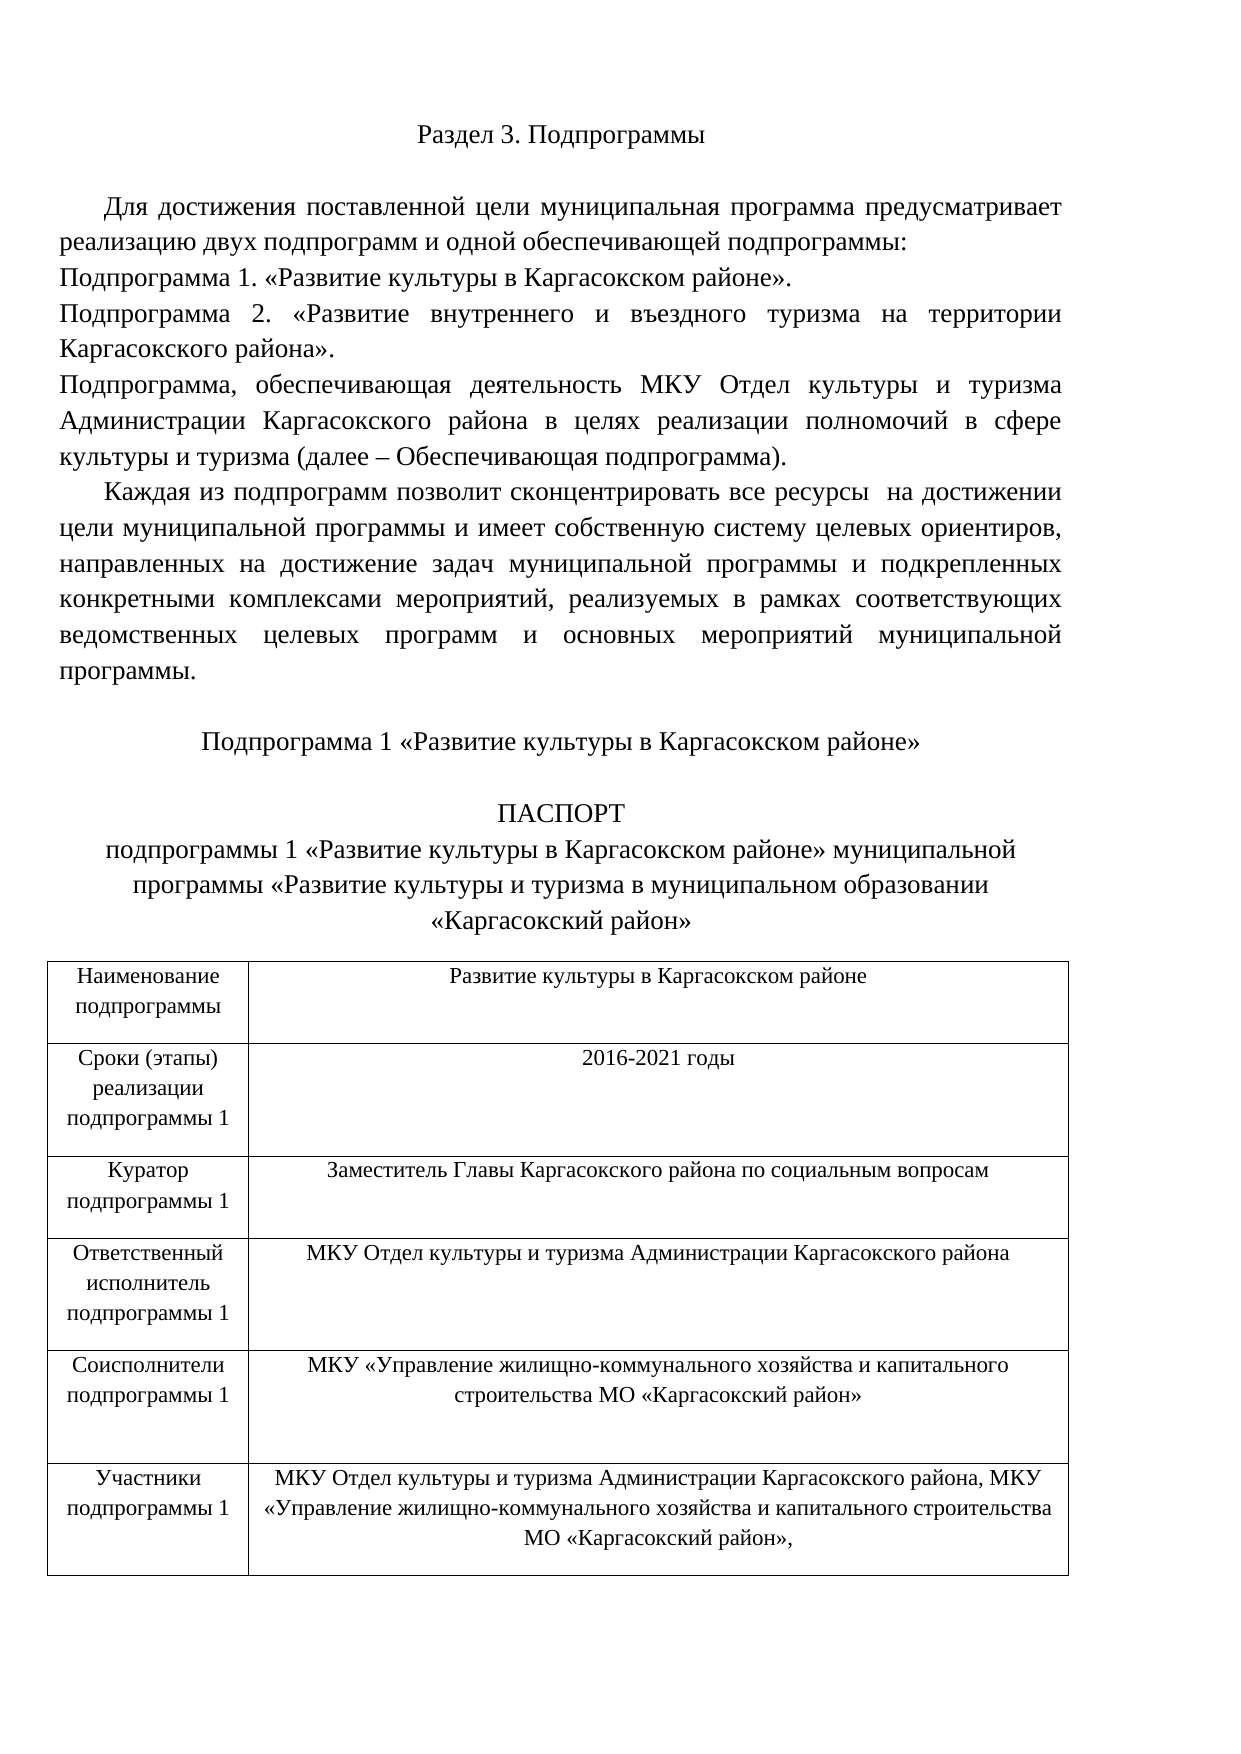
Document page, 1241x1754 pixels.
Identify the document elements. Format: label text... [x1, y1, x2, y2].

text Каждая из подпрограмм позволит сконцентрировать все ресурсы на достижении цели муниципальной программы и имеет собственную систему целевых ориентиров, направленных на достижение задач муниципальной программы и подкрепленных конкретными комплексами мероприятий, реализуемых в рамках соответствующих ведомственных целевых программ и основных мероприятий муниципальной программы. [59, 475, 1063, 685]
table_cell Куратор подпрограммы 1 [48, 1157, 248, 1238]
text «Каргасокский район» [59, 904, 1063, 935]
text Подпрограмма 1. «Развитие культуры в Каргасокском районе». [59, 261, 1063, 292]
text Раздел 3. Подпрограммы [59, 118, 1063, 149]
text Подпрограмма 1 «Развитие культуры в Каргасокском районе» [59, 726, 1063, 757]
text Для достижения поставленной цели муниципальная программа предусматривает реализацию двух подпрограмм и одной обеспечивающей подпрограммы: [59, 189, 1063, 256]
text Подпрограмма 2. «Развитие внутреннего и въездного туризма на территории Каргасокского района». [59, 297, 1063, 364]
text ПАСПОРТ [59, 797, 1063, 828]
table_cell Соисполнители подпрограммы 1 [48, 1351, 248, 1463]
table_cell 2016-2021 годы [249, 1044, 1068, 1156]
table_header Наименование подпрограммы [48, 962, 248, 1043]
text Подпрограмма, обеспечивающая деятельность МКУ Отдел культуры и туризма Администрации Каргасокского района в целях реализации полномочий в сфере культуры и туризма (далее – Обеспечивающая подпрограмма). [59, 368, 1063, 471]
table_cell Заместитель Главы Каргасокского района по социальным вопросам [249, 1157, 1068, 1238]
table_cell МКУ «Управление жилищно-коммунального хозяйства и капитального строительства МО «Каргасокский район» [249, 1351, 1068, 1463]
table_cell Ответственный исполнитель подпрограммы 1 [48, 1239, 248, 1350]
text подпрограммы 1 «Развитие культуры в Каргасокском районе» муниципальной программы «Развитие культуры и туризма в муниципальном образовании [59, 833, 1063, 899]
table_header Развитие культуры в Каргасокском районе [249, 962, 1068, 1043]
table_cell Сроки (этапы) реализации подпрограммы 1 [48, 1044, 248, 1156]
table_cell Участники подпрограммы 1 [48, 1464, 248, 1575]
table_cell МКУ Отдел культуры и туризма Администрации Каргасокского района [249, 1239, 1068, 1350]
